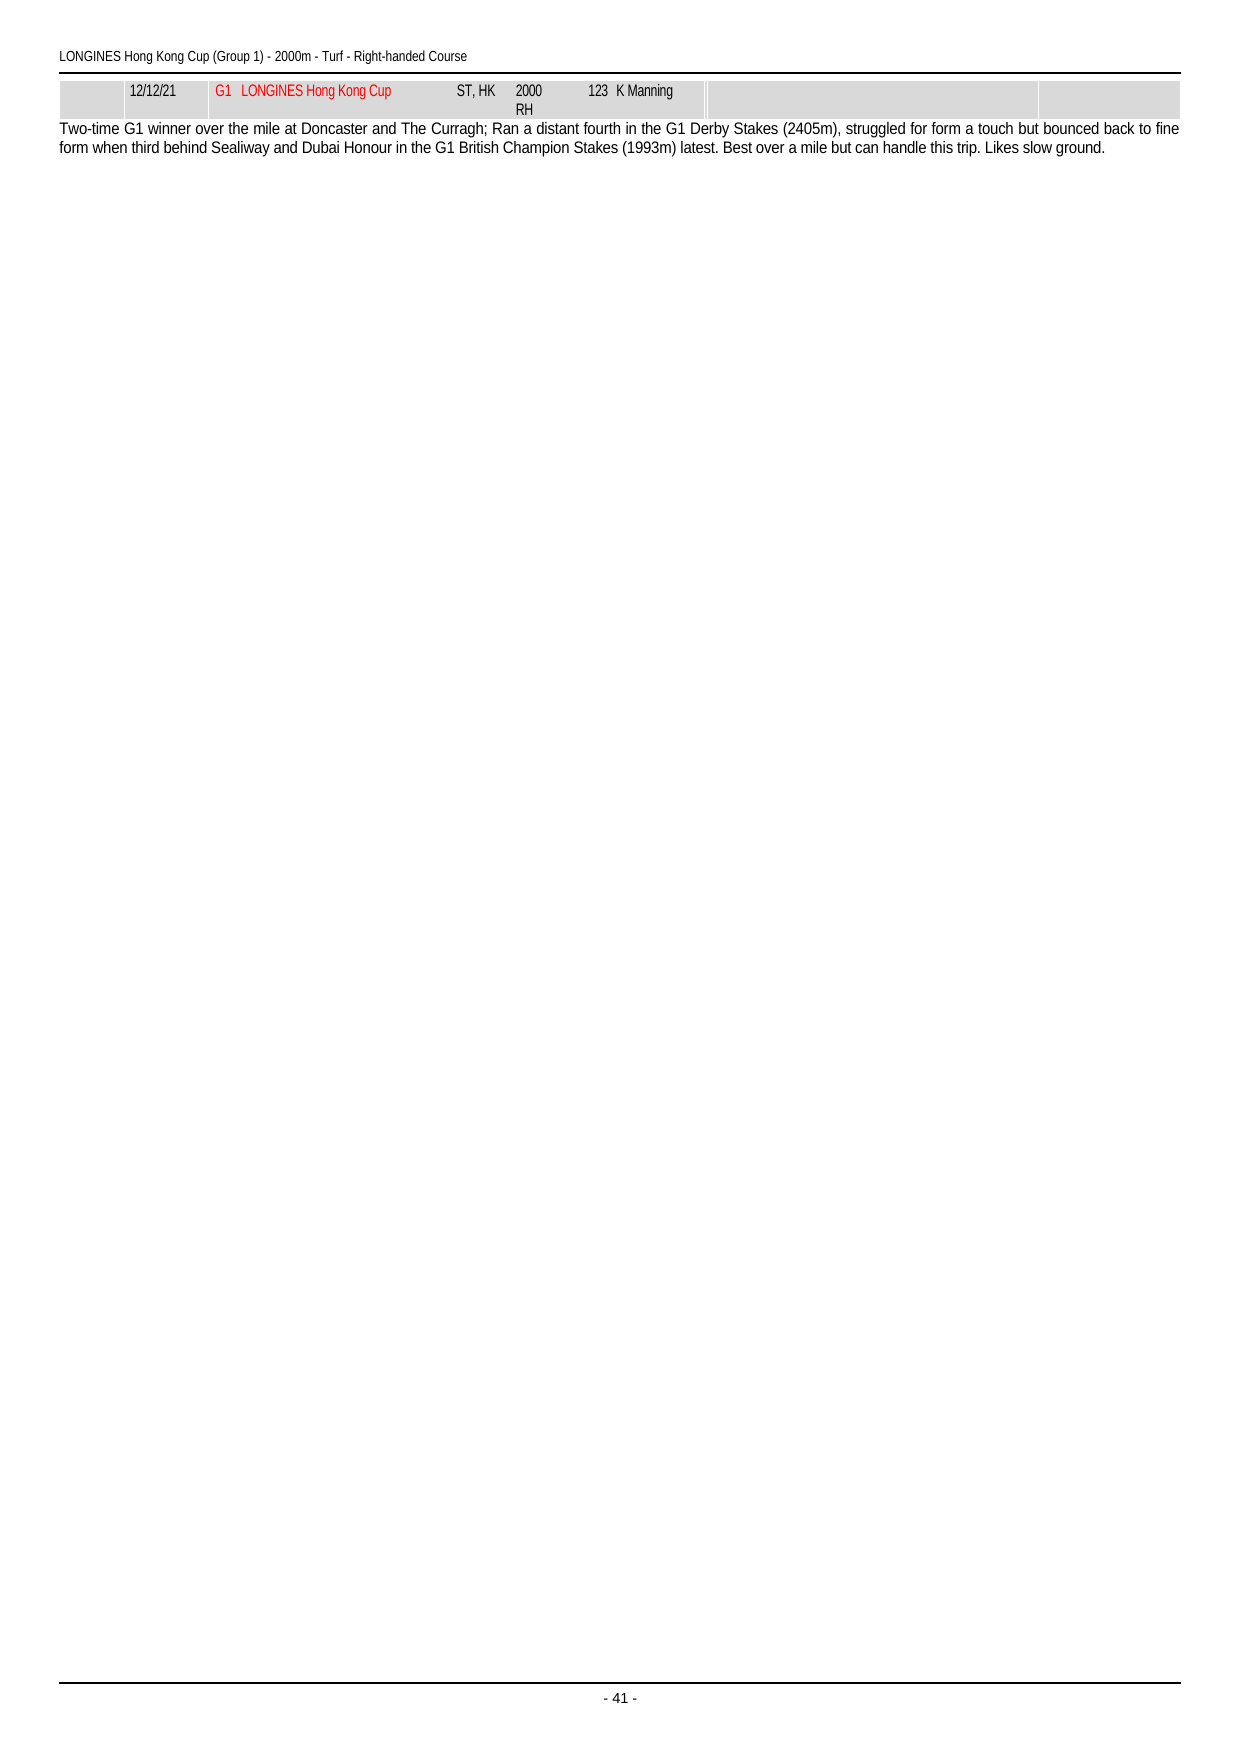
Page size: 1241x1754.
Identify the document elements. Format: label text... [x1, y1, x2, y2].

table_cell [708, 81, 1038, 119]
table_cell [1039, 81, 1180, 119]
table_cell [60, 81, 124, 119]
text Two-time G1 winner over the mile at Doncaster and The Curragh; Ran a distant fourth in the G1 Derby Stakes (2405m), struggled for form a touch but bounced back to fine form when third behind Sealiway and Dubai Honour in the G1 British Champion Stakes (1993m) latest. Best over a mile but can handle this trip. Likes slow ground. [59, 119, 1181, 157]
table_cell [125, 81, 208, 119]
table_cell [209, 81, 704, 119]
